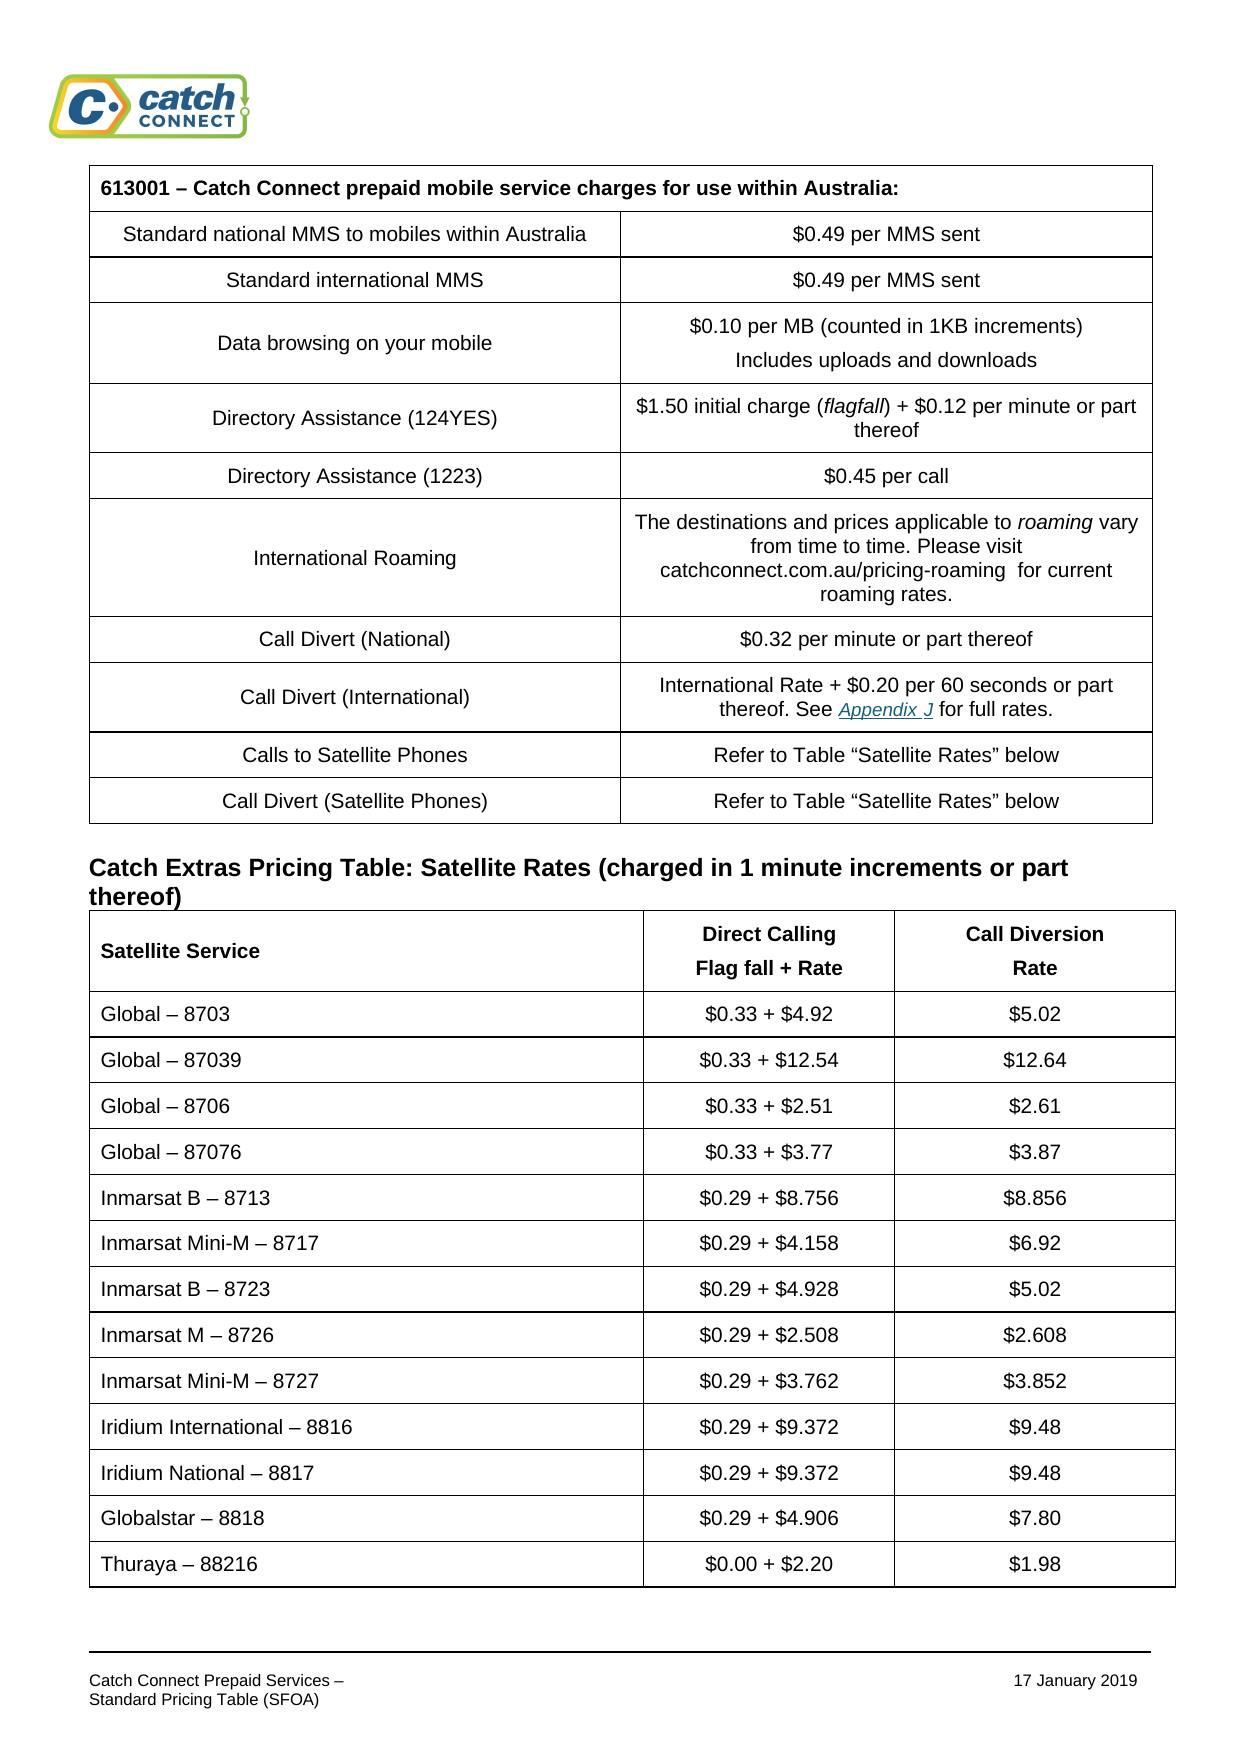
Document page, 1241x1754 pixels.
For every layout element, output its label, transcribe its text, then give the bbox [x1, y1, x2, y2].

table_cell $0.32 per minute or part thereof [621, 617, 1152, 662]
table_cell $1.98 [895, 1542, 1175, 1586]
table_cell $0.10 per MB (counted in 1KB increments) Includes uploads and downloads [621, 303, 1152, 382]
table_cell International Rate + $0.20 per 60 seconds or part thereof. See Appendix J for full rates. [621, 663, 1152, 731]
table_cell $0.29 + $8.756 [644, 1175, 894, 1220]
text Catch Extras Pricing Table: Satellite Rates (charged in 1 minute increments or part thereof) [89, 853, 1152, 910]
table_cell $0.45 per call [621, 453, 1152, 498]
table_cell Call Divert (Satellite Phones) [90, 778, 620, 823]
table_cell $12.64 [895, 1038, 1175, 1082]
table_cell $3.87 [895, 1129, 1175, 1174]
table_cell $0.33 + $3.77 [644, 1129, 894, 1174]
table_cell $6.92 [895, 1221, 1175, 1266]
table_cell $7.80 [895, 1496, 1175, 1541]
table_cell $3.852 [895, 1358, 1175, 1403]
table_cell Inmarsat Mini-M – 8727 [90, 1358, 643, 1403]
table_header 613001 – Catch Connect prepaid mobile service charges for use within Australia: [90, 166, 1152, 211]
table_cell Inmarsat Mini-M – 8717 [90, 1221, 643, 1266]
table_cell Global – 8706 [90, 1083, 643, 1128]
table_cell $5.02 [895, 1267, 1175, 1311]
table_cell Call Divert (International) [90, 663, 620, 731]
table_cell $9.48 [895, 1404, 1175, 1449]
table_cell $0.29 + $4.906 [644, 1496, 894, 1541]
table_cell Data browsing on your mobile [90, 303, 620, 382]
table_cell $0.29 + $2.508 [644, 1313, 894, 1357]
table_cell Refer to Table “Satellite Rates” below [621, 778, 1152, 823]
table_cell Inmarsat M – 8726 [90, 1313, 643, 1357]
table_cell $0.49 per MMS sent [621, 212, 1152, 256]
table_cell $0.00 + $2.20 [644, 1542, 894, 1586]
table_cell Global – 8703 [90, 992, 643, 1036]
table_cell Globalstar – 8818 [90, 1496, 643, 1541]
table_header Satellite Service [90, 911, 643, 991]
table_cell Refer to Table “Satellite Rates” below [621, 733, 1152, 777]
table_cell $0.33 + $2.51 [644, 1083, 894, 1128]
table_cell Inmarsat B – 8723 [90, 1267, 643, 1311]
table_header Direct Calling Flag fall + Rate [644, 911, 894, 991]
table_cell $9.48 [895, 1450, 1175, 1495]
table_cell Global – 87076 [90, 1129, 643, 1174]
table_cell International Roaming [90, 499, 620, 616]
table_cell The destinations and prices applicable to roaming vary from time to time. Please visit catchconnect.com.au/pricing-roaming for current roaming rates. [621, 499, 1152, 616]
table_cell $2.61 [895, 1083, 1175, 1128]
table_cell Calls to Satellite Phones [90, 733, 620, 777]
table_cell $0.49 per MMS sent [621, 258, 1152, 302]
table_cell $0.29 + $9.372 [644, 1450, 894, 1495]
table_cell $0.33 + $4.92 [644, 992, 894, 1036]
table_cell $1.50 initial charge (flagfall) + $0.12 per minute or part thereof [621, 384, 1152, 452]
table_cell $8.856 [895, 1175, 1175, 1220]
table_cell Global – 87039 [90, 1038, 643, 1082]
table_cell Directory Assistance (124YES) [90, 384, 620, 452]
picture [44, 62, 251, 144]
table_cell Standard international MMS [90, 258, 620, 302]
table_header Call Diversion Rate [895, 911, 1175, 991]
table_cell Iridium International – 8816 [90, 1404, 643, 1449]
table_cell Thuraya – 88216 [90, 1542, 643, 1586]
table_cell Iridium National – 8817 [90, 1450, 643, 1495]
table_cell $2.608 [895, 1313, 1175, 1357]
table_cell $0.29 + $4.928 [644, 1267, 894, 1311]
table_cell $0.29 + $9.372 [644, 1404, 894, 1449]
table_cell Standard national MMS to mobiles within Australia [90, 212, 620, 256]
table_cell Directory Assistance (1223) [90, 453, 620, 498]
table_cell $0.29 + $3.762 [644, 1358, 894, 1403]
table_cell Call Divert (National) [90, 617, 620, 662]
table_cell $0.29 + $4.158 [644, 1221, 894, 1266]
table_cell $5.02 [895, 992, 1175, 1036]
table_cell $0.33 + $12.54 [644, 1038, 894, 1082]
table_cell Inmarsat B – 8713 [90, 1175, 643, 1220]
